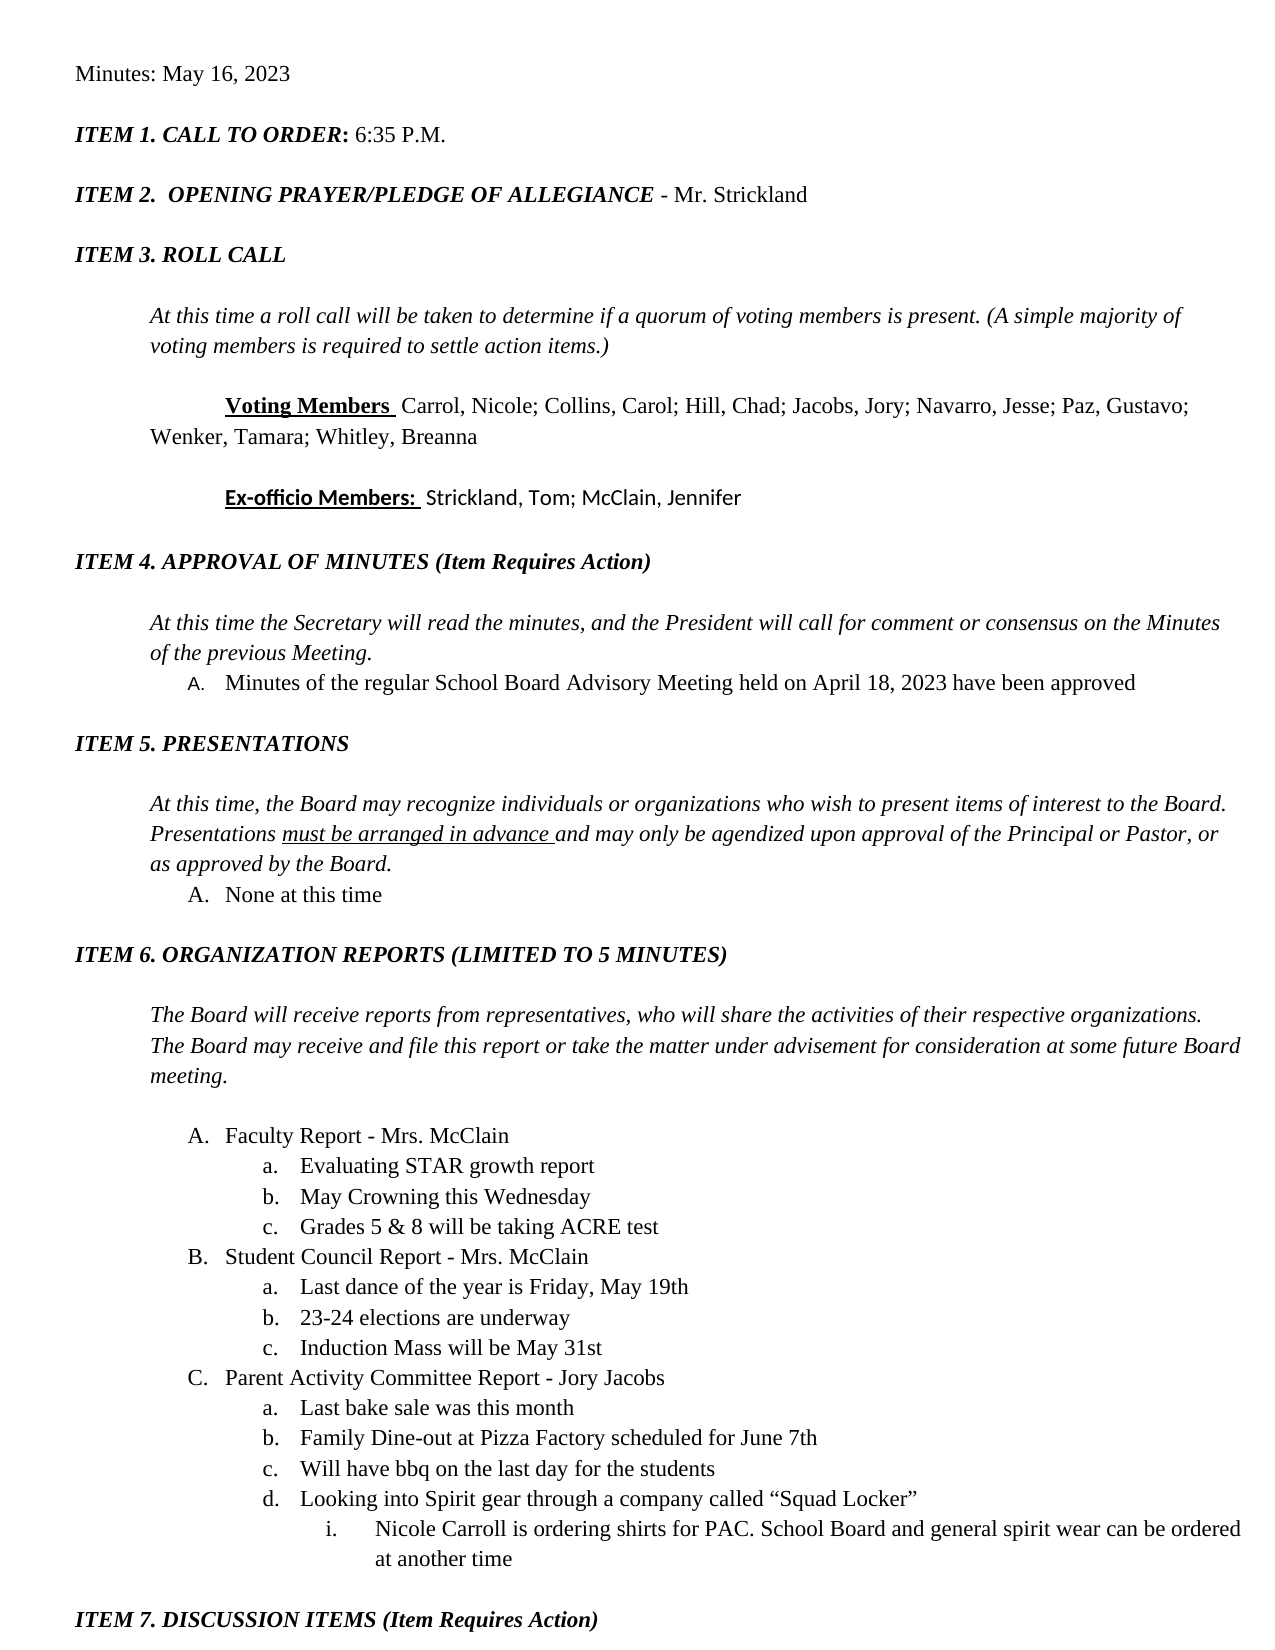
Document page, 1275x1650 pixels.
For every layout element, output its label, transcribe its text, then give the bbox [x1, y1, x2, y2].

text ITEM 2. OPENING PRAYER/PLEDGE OF ALLEGIANCE - Mr. Strickland [75, 181, 1245, 207]
list None at this time [187, 881, 1245, 907]
text At this time the Secretary will read the minutes, and the President will call for comment or consensus on the Minutes of the previous Meeting. [150, 609, 1245, 665]
list Minutes of the regular School Board Advisory Meeting held on April 18, 2023 have been approved [187, 669, 1245, 696]
list Student Council Report - Mrs. McClain [187, 1243, 1245, 1269]
text ITEM 1. CALL TO ORDER: 6:35 P.M. [75, 121, 1245, 147]
text The Board will receive reports from representatives, who will share the activities of their respective organizations. The Board may receive and file this report or take the matter under advisement for consideration at some future Board meeting. [150, 1001, 1245, 1088]
list Looking into Spirit gear through a company called “Squad Locker” [262, 1485, 1245, 1511]
text At this time a roll call will be taken to determine if a quorum of voting members is present. (A simple majority of voting members is required to settle action items.) [150, 302, 1245, 358]
list Faculty Report - Mrs. McClain [187, 1122, 1245, 1149]
list Last dance of the year is Friday, May 19th [262, 1273, 1245, 1300]
text ITEM 6. ORGANIZATION REPORTS (LIMITED TO 5 MINUTES) [75, 941, 1245, 967]
list Nicole Carroll is ordering shirts for PAC. School Board and general spirit wear can be ordered at another time [337, 1515, 1245, 1572]
list Will have bbq on the last day for the students [262, 1454, 1245, 1481]
list Last bake sale was this month [262, 1394, 1245, 1421]
list Grades 5 & 8 will be taking ACRE test [262, 1213, 1245, 1239]
list Evaluating STAR growth report [262, 1152, 1245, 1179]
text ITEM 4. APPROVAL OF MINUTES (Item Requires Action) [75, 548, 1245, 575]
list May Crowning this Wednesday [262, 1183, 1245, 1209]
list Parent Activity Committee Report - Jory Jacobs [187, 1364, 1245, 1390]
text At this time, the Board may recognize individuals or organizations who wish to present items of interest to the Board. Presentations must be arranged in advance and may only be agendized upon approval of the Principal or Pastor, or as approved by the Board. [150, 790, 1245, 877]
list 23-24 elections are underway [262, 1303, 1245, 1330]
text Voting Members Carrol, Nicole; Collins, Carol; Hill, Chad; Jacobs, Jory; Navarro, Jesse; Paz, Gustavo; Wenker, Tamara; Whitley, Breanna [150, 392, 1245, 449]
text ITEM 5. PRESENTATIONS [75, 729, 1245, 756]
text ITEM 7. DISCUSSION ITEMS (Item Requires Action) [75, 1606, 1245, 1632]
list Induction Mass will be May 31st [262, 1334, 1245, 1360]
text Ex-officio Members: Strickland, Tom; McClain, Jennifer [150, 483, 1245, 511]
list Family Dine-out at Pizza Factory scheduled for June 7th [262, 1424, 1245, 1451]
text ITEM 3. ROLL CALL [75, 241, 1245, 268]
text Minutes: May 16, 2023 [75, 60, 1245, 87]
